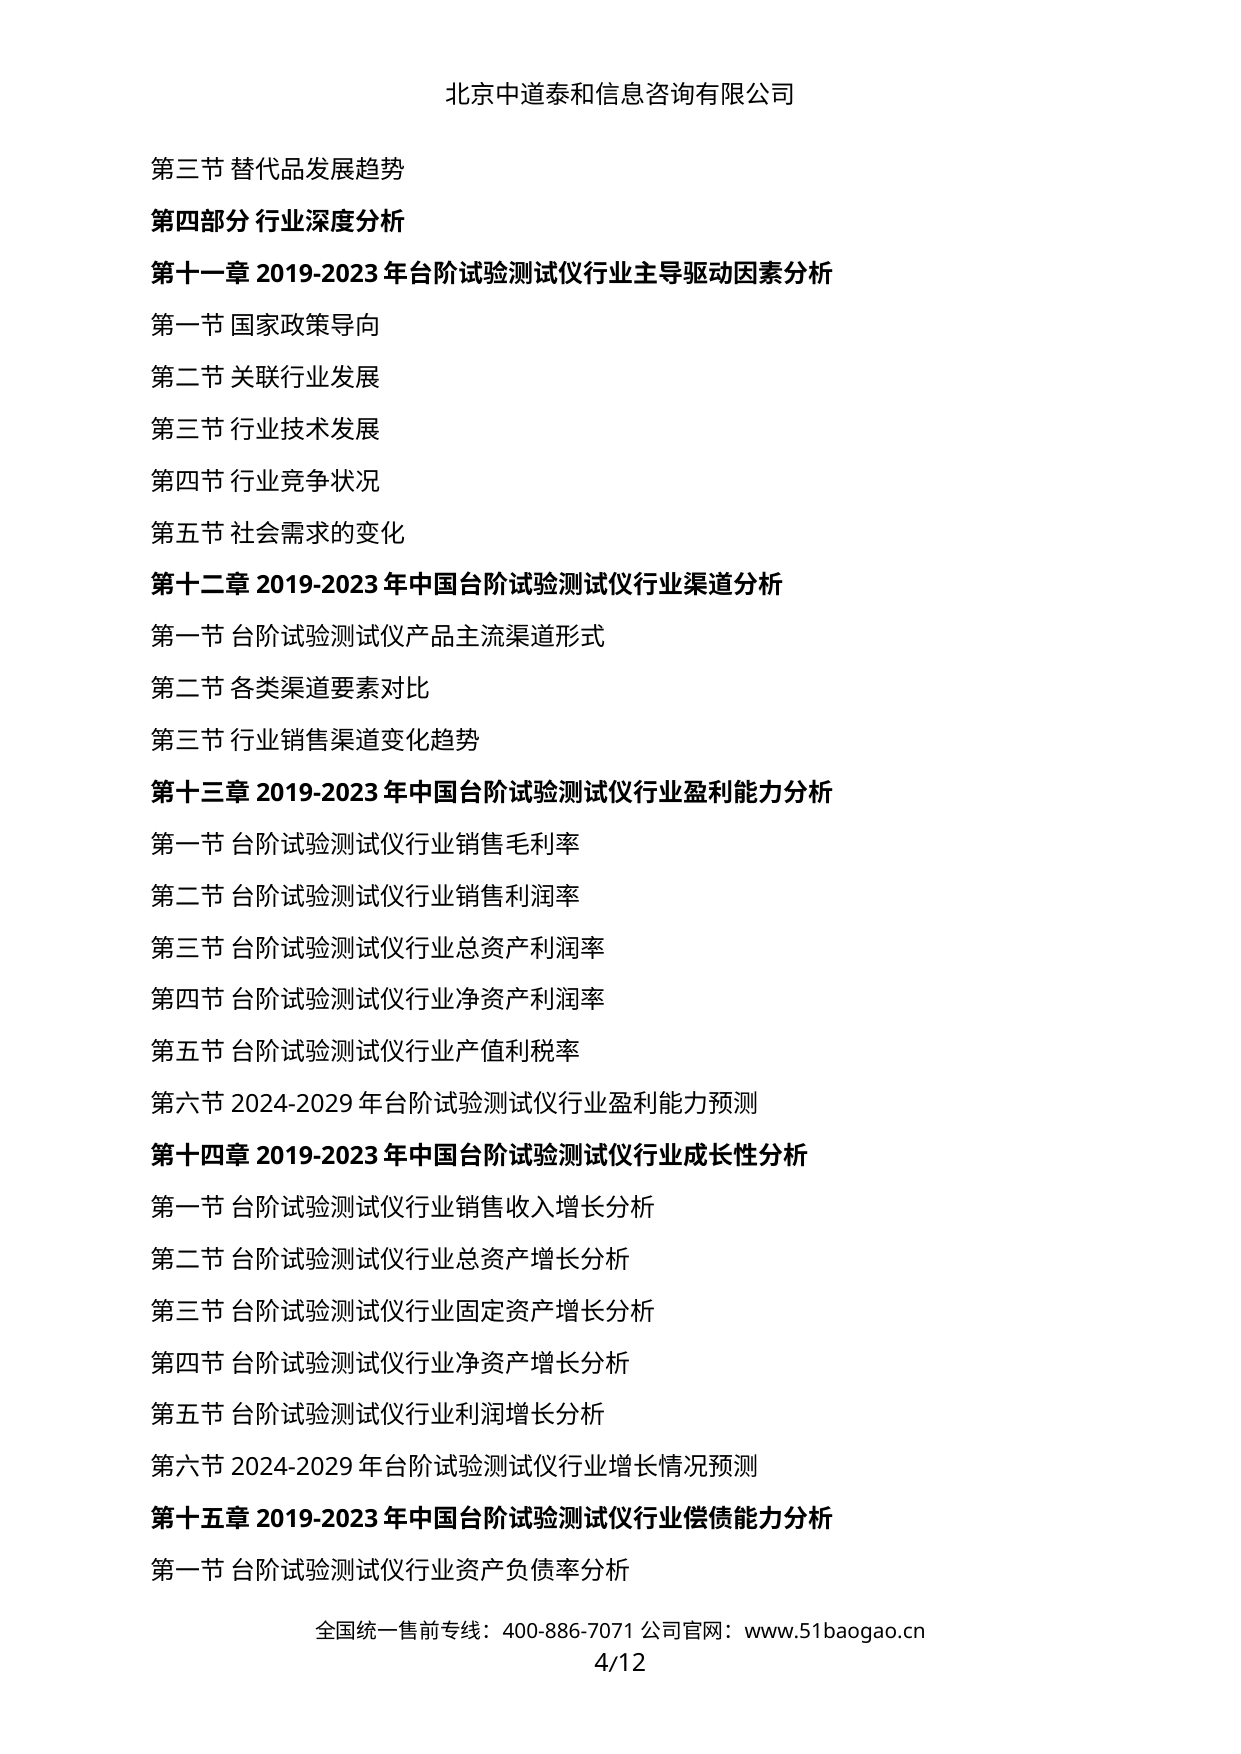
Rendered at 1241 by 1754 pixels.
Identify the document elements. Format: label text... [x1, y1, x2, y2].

text 第四节 台阶试验测试仪行业净资产增长分析 [150, 1343, 1090, 1379]
text 第十四章 2019-2023年中国台阶试验测试仪行业成长性分析 [150, 1136, 1090, 1172]
text 第二节 台阶试验测试仪行业销售利润率 [150, 876, 1090, 912]
text 第一节 国家政策导向 [150, 306, 1090, 342]
text 第二节 关联行业发展 [150, 357, 1090, 394]
text 第二节 各类渠道要素对比 [150, 669, 1090, 705]
text 第三节 替代品发展趋势 [150, 150, 1090, 186]
text 第三节 台阶试验测试仪行业总资产利润率 [150, 928, 1090, 964]
text 第三节 台阶试验测试仪行业固定资产增长分析 [150, 1291, 1090, 1327]
text 第二节 台阶试验测试仪行业总资产增长分析 [150, 1239, 1090, 1276]
text 第一节 台阶试验测试仪产品主流渠道形式 [150, 617, 1090, 653]
text 第六节 2024-2029年台阶试验测试仪行业增长情况预测 [150, 1447, 1090, 1483]
text 第四节 台阶试验测试仪行业净资产利润率 [150, 980, 1090, 1016]
text 第一节 台阶试验测试仪行业销售毛利率 [150, 824, 1090, 861]
text 第一节 台阶试验测试仪行业资产负债率分析 [150, 1551, 1090, 1587]
text 第十三章 2019-2023年中国台阶试验测试仪行业盈利能力分析 [150, 772, 1090, 809]
text 第三节 行业销售渠道变化趋势 [150, 721, 1090, 757]
text 第一节 台阶试验测试仪行业销售收入增长分析 [150, 1187, 1090, 1224]
text 第四节 行业竞争状况 [150, 461, 1090, 497]
text 第四部分 行业深度分析 [150, 202, 1090, 238]
text 第六节 2024-2029年台阶试验测试仪行业盈利能力预测 [150, 1084, 1090, 1120]
text 第五节 台阶试验测试仪行业产值利税率 [150, 1032, 1090, 1068]
text 第五节 台阶试验测试仪行业利润增长分析 [150, 1395, 1090, 1431]
text 第十五章 2019-2023年中国台阶试验测试仪行业偿债能力分析 [150, 1499, 1090, 1535]
text 第十一章 2019-2023年台阶试验测试仪行业主导驱动因素分析 [150, 254, 1090, 290]
text 第三节 行业技术发展 [150, 409, 1090, 446]
text 第五节 社会需求的变化 [150, 513, 1090, 549]
text 第十二章 2019-2023年中国台阶试验测试仪行业渠道分析 [150, 565, 1090, 601]
